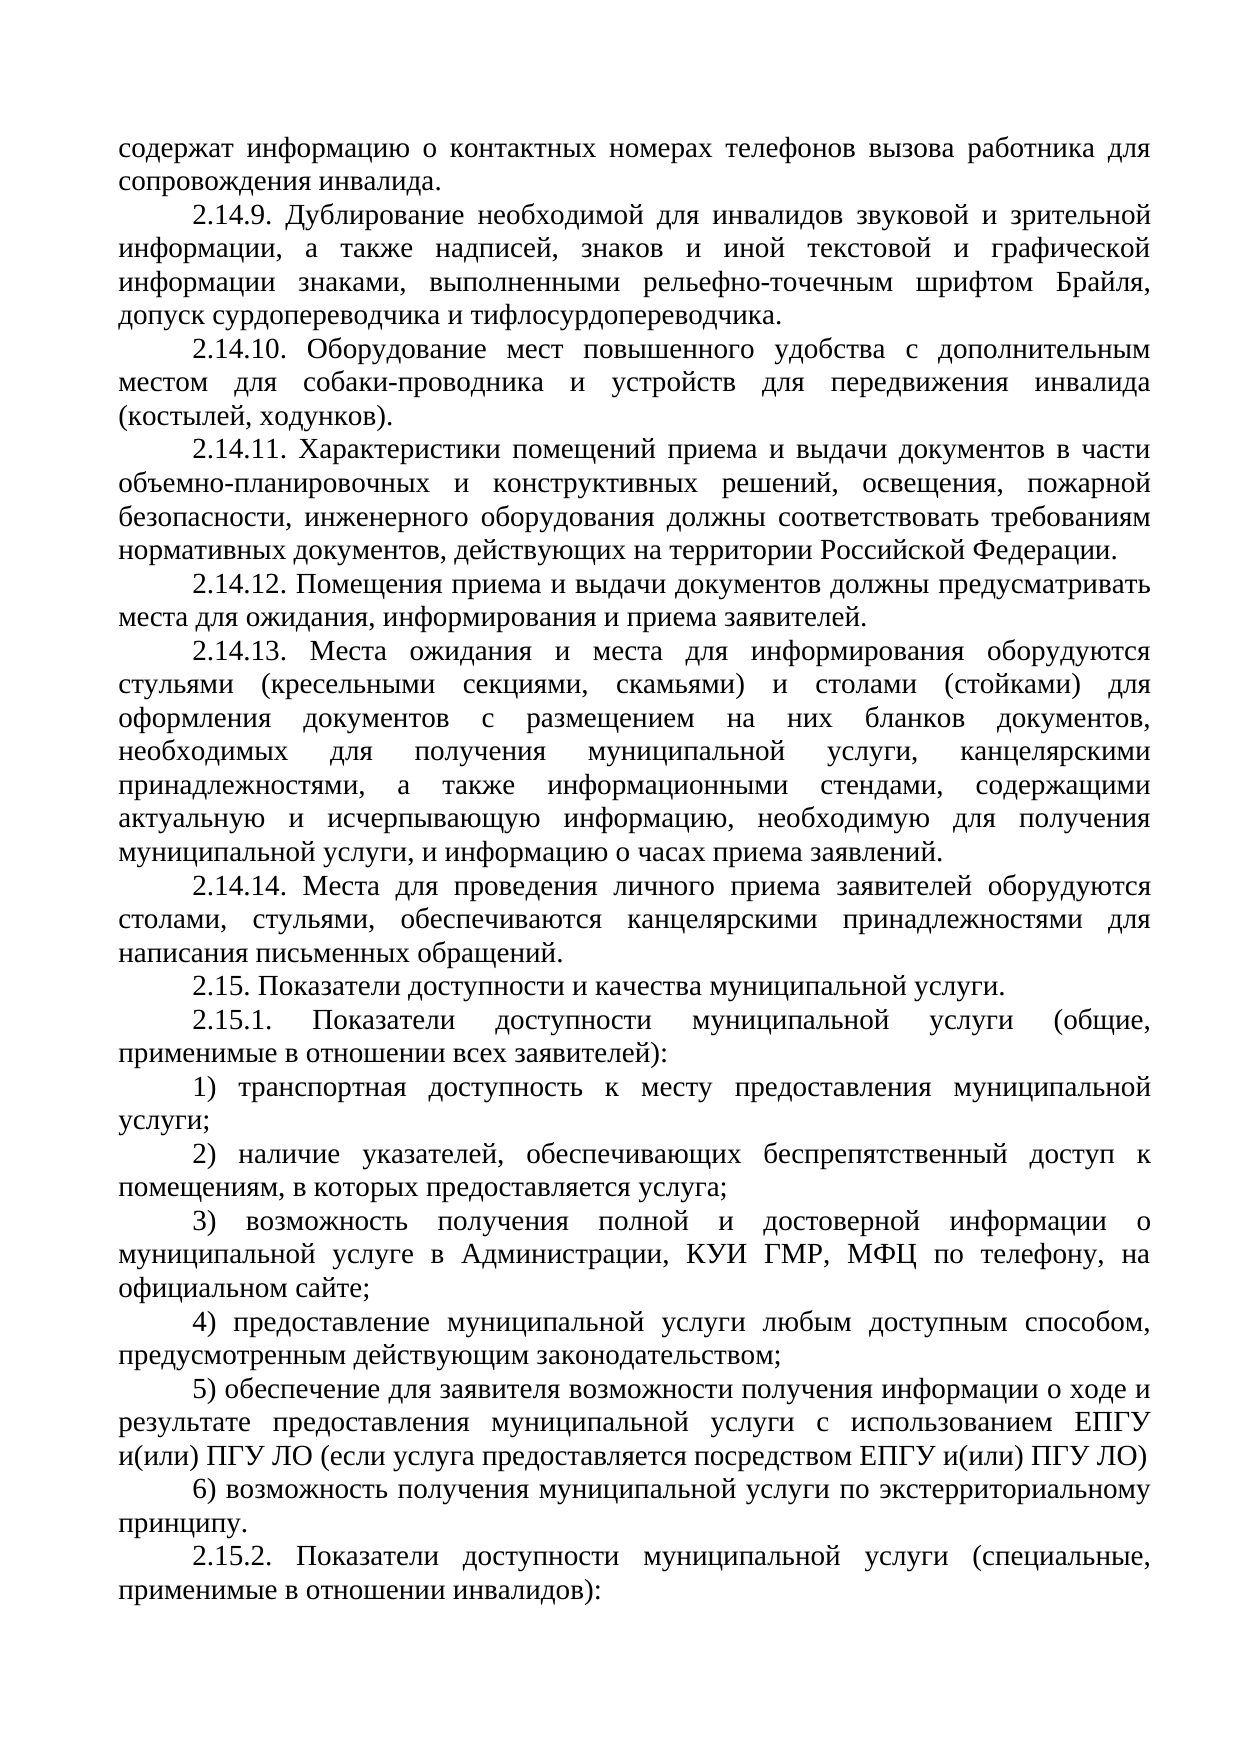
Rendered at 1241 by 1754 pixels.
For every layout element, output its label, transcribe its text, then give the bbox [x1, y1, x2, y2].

text 2.14.12. Помещения приема и выдачи документов должны предусматривать места для ожидания, информирования и приема заявителей. [118, 566, 1152, 633]
text 2.15. Показатели доступности и качества муниципальной услуги. [118, 968, 1152, 1002]
text 3) возможность получения полной и достоверной информации о муниципальной услуге в Администрации, КУИ ГМР, МФЦ по телефону, на официальном сайте; [118, 1203, 1152, 1304]
text 5) обеспечение для заявителя возможности получения информации о ходе и результате предоставления муниципальной услуги с использованием ЕПГУ и(или) ПГУ ЛО (если услуга предоставляется посредством ЕПГУ и(или) ПГУ ЛО) [118, 1371, 1152, 1471]
text 2.14.11. Характеристики помещений приема и выдачи документов в части объемно-планировочных и конструктивных решений, освещения, пожарной безопасности, инженерного оборудования должны соответствовать требованиям нормативных документов, действующих на территории Российской Федерации. [118, 432, 1152, 566]
text 2) наличие указателей, обеспечивающих беспрепятственный доступ к помещениям, в которых предоставляется услуга; [118, 1136, 1152, 1203]
text 2.14.9. Дублирование необходимой для инвалидов звуковой и зрительной информации, а также надписей, знаков и иной текстовой и графической информации знаками, выполненными рельефно-точечным шрифтом Брайля, допуск сурдопереводчика и тифлосурдопереводчика. [118, 197, 1152, 331]
text 6) возможность получения муниципальной услуги по экстерриториальному принципу. [118, 1471, 1152, 1538]
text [118, 130, 1152, 197]
text 2.15.2. Показатели доступности муниципальной услуги (специальные, применимые в отношении инвалидов): [118, 1538, 1152, 1606]
text 2.14.10. Оборудование мест повышенного удобства с дополнительным местом для собаки-проводника и устройств для передвижения инвалида (костылей, ходунков). [118, 331, 1152, 432]
text 4) предоставление муниципальной услуги любым доступным способом, предусмотренным действующим законодательством; [118, 1304, 1152, 1371]
text 2.15.1. Показатели доступности муниципальной услуги (общие, применимые в отношении всех заявителей): [118, 1002, 1152, 1069]
text 2.14.14. Места для проведения личного приема заявителей оборудуются столами, стульями, обеспечиваются канцелярскими принадлежностями для написания письменных обращений. [118, 868, 1152, 968]
text 1) транспортная доступность к месту предоставления муниципальной услуги; [118, 1069, 1152, 1136]
text 2.14.13. Места ожидания и места для информирования оборудуются стульями (кресельными секциями, скамьями) и столами (стойками) для оформления документов с размещением на них бланков документов, необходимых для получения муниципальной услуги, канцелярскими принадлежностями, а также информационными стендами, содержащими актуальную и исчерпывающую информацию, необходимую для получения муниципальной услуги, и информацию о часах приема заявлений. [118, 633, 1152, 868]
